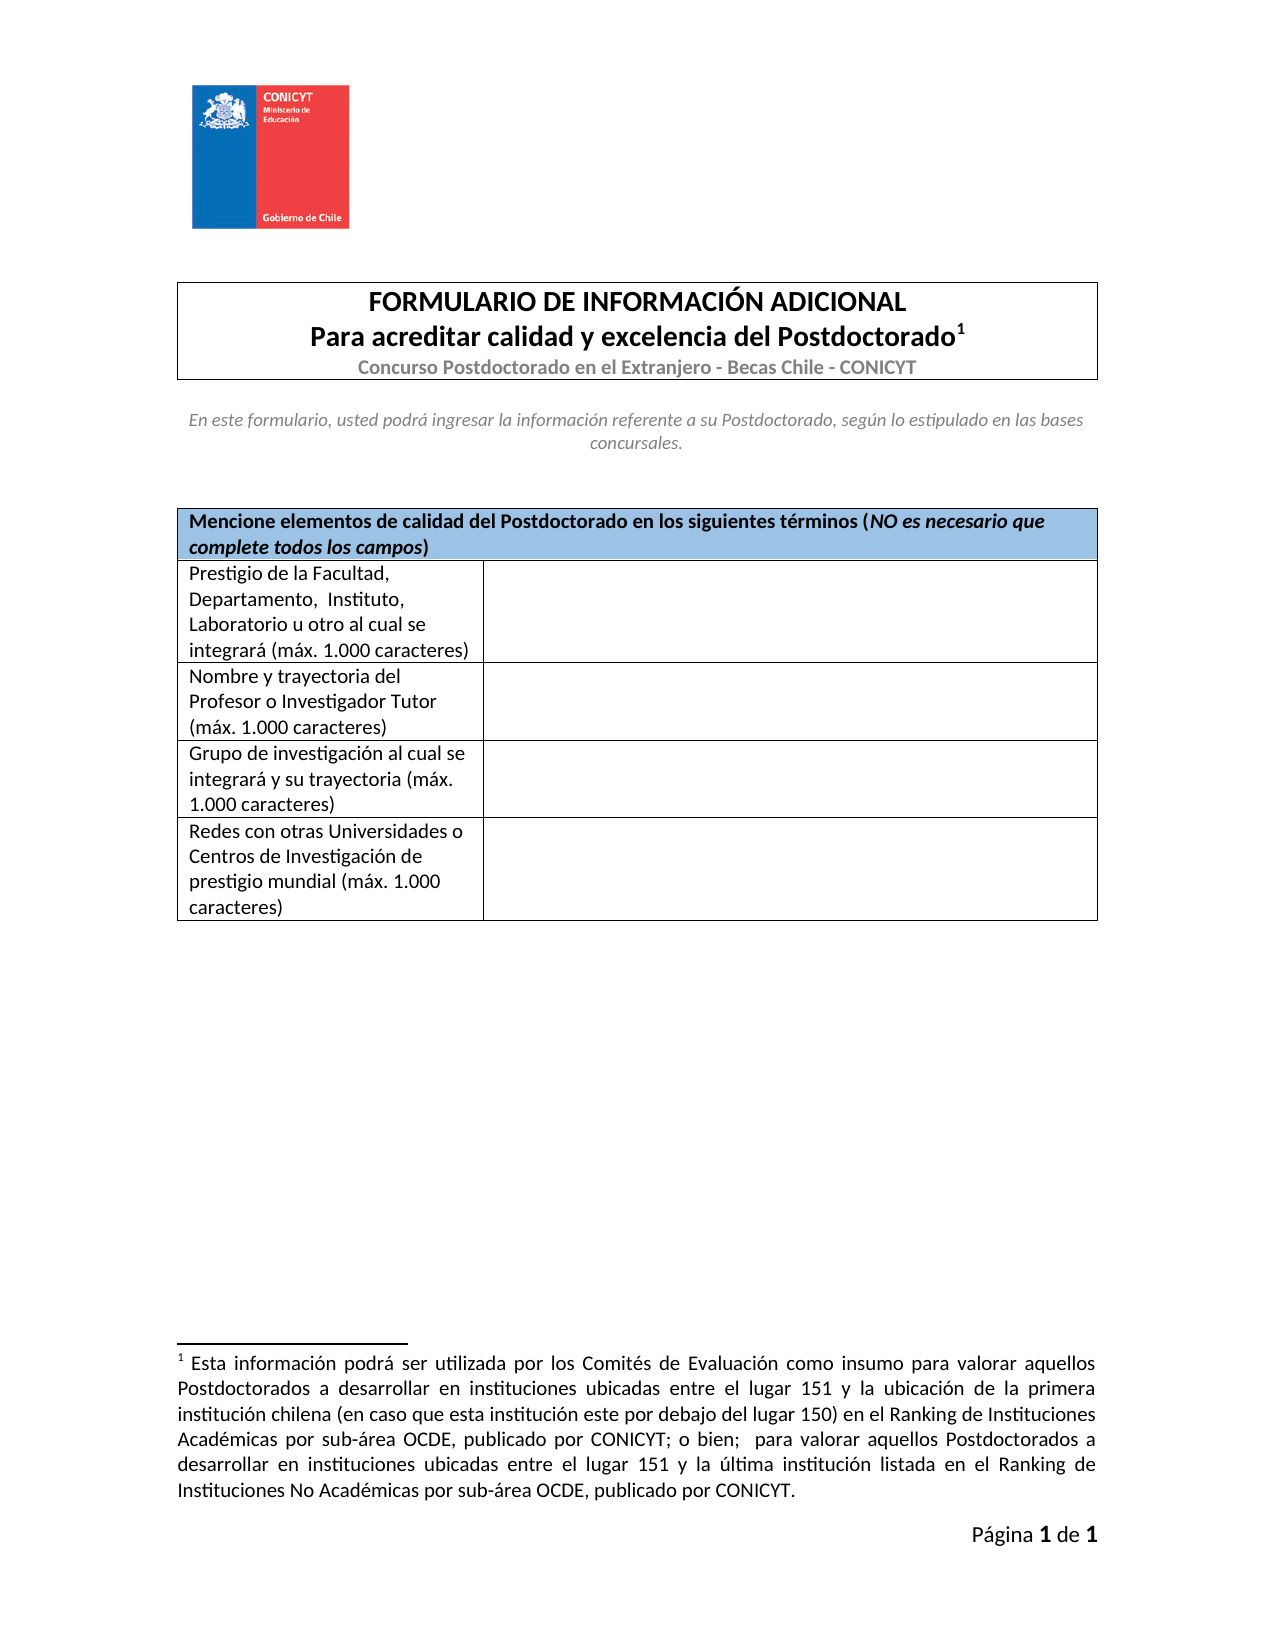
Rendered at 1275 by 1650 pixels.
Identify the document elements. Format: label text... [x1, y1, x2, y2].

table_cell [484, 741, 1097, 817]
table_cell [484, 818, 1097, 919]
table_header Mencione elementos de calidad del Postdoctorado en los siguientes términos (NO es necesario que complete todos los campos) [178, 509, 1097, 559]
table_header FORMULARIO DE INFORMACIÓN ADICIONAL Para acreditar calidad y excelencia del Postdoctorado Concurso Postdoctorado en el Extranjero - Becas Chile - CONICYT [178, 283, 1097, 379]
table_cell Grupo de investigación al cual se integrará y su trayectoria (máx. 1.000 caracteres) [178, 741, 483, 817]
picture [177, 73, 360, 235]
table_cell [484, 561, 1097, 662]
text En este formulario, usted podrá ingresar la información referente a su Postdoctorado, según lo estipulado en las bases concursales. [177, 408, 1098, 454]
table_cell [484, 663, 1097, 739]
table_cell Nombre y trayectoria del Profesor o Investigador Tutor (máx. 1.000 caracteres) [178, 663, 483, 739]
table_cell Prestigio de la Facultad, Departamento, Instituto, Laboratorio u otro al cual se integrará (máx. 1.000 caracteres) [178, 561, 483, 662]
table_cell Redes con otras Universidades o Centros de Investigación de prestigio mundial (máx. 1.000 caracteres) [178, 818, 483, 919]
